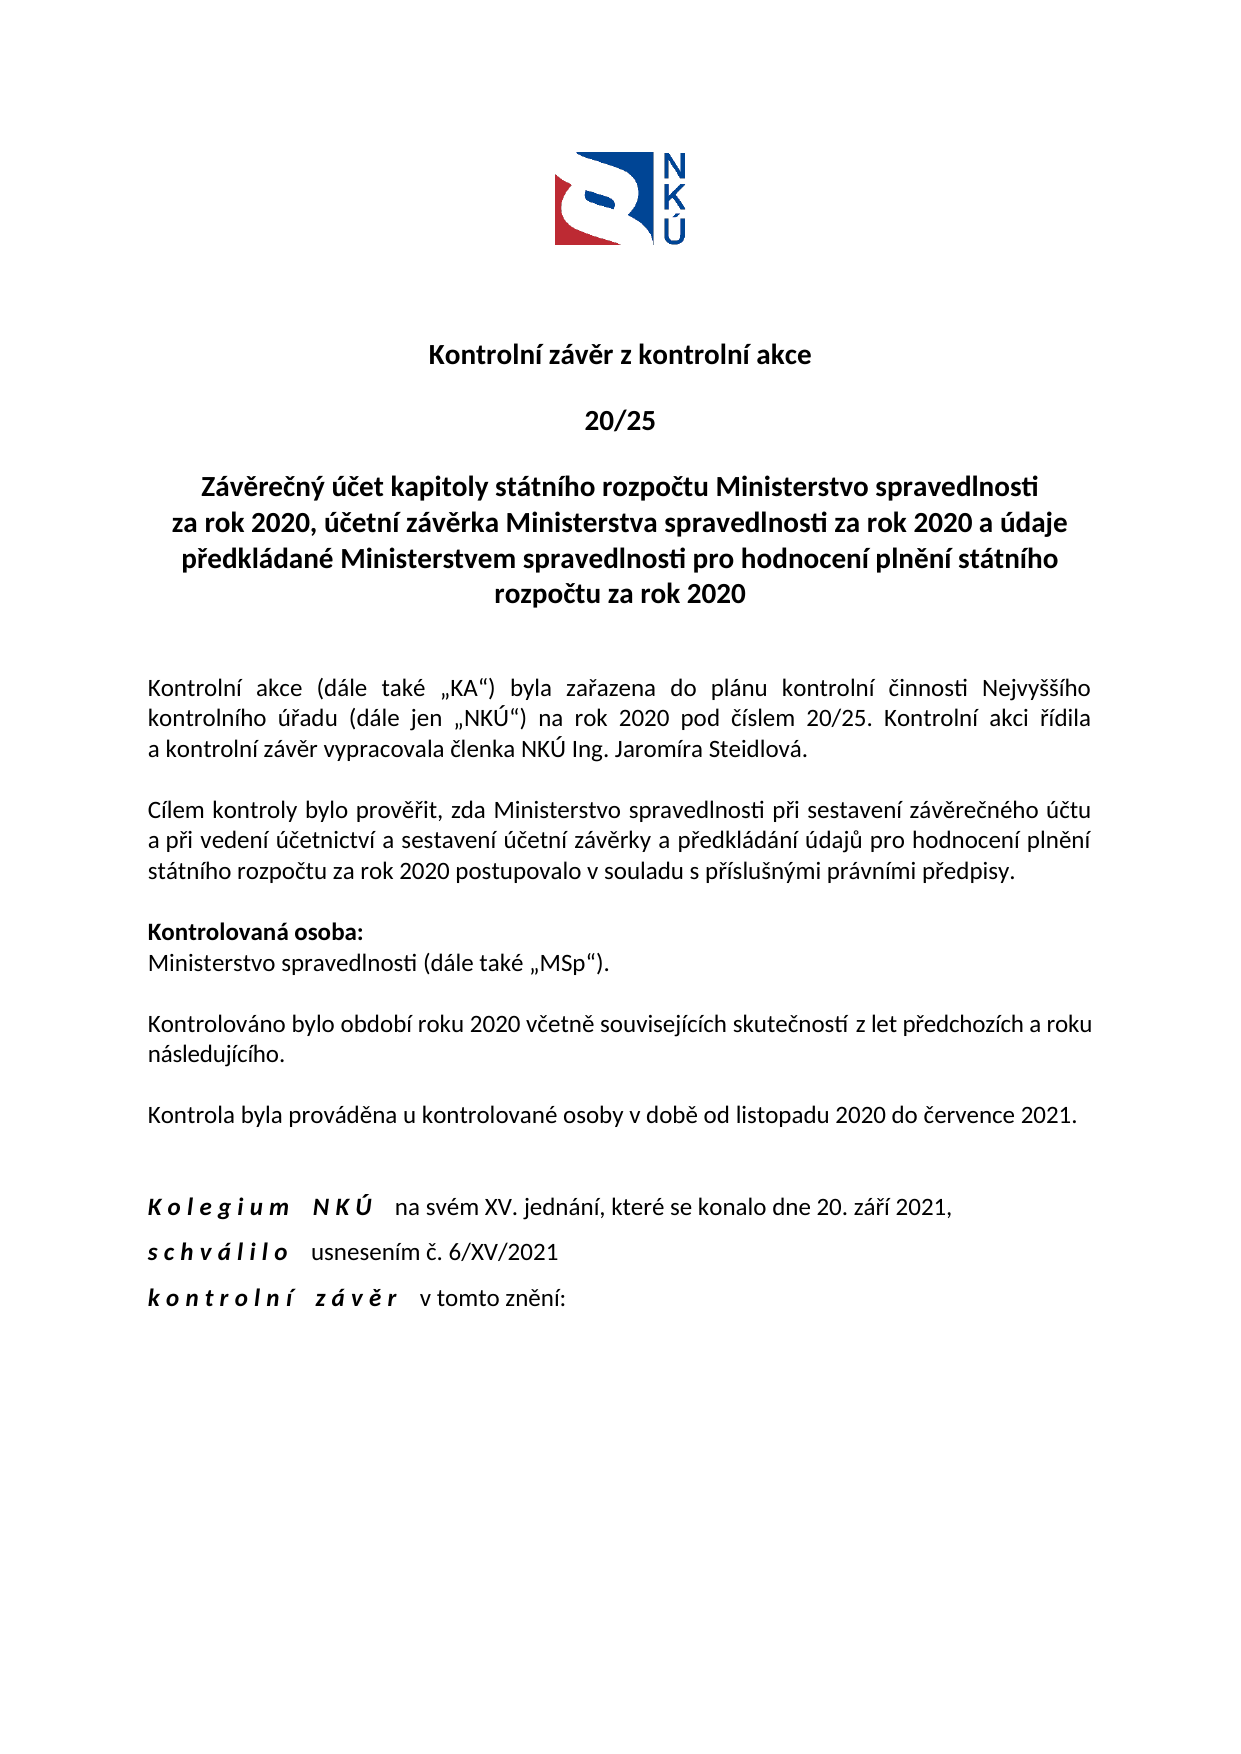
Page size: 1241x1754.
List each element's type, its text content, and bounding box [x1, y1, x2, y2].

text Kontrolní závěr z kontrolní akce [148, 336, 1092, 372]
text Kontrolní akce (dále také „KA“) byla zařazena do plánu kontrolní činnosti Nejvyššího kontrolního úřadu (dále jen „NKÚ“) na rok 2020 pod číslem 20/25. Kontrolní akci řídila a kontrolní závěr vypracovala členka NKÚ Ing. Jaromíra Steidlová. [148, 672, 1092, 764]
text kontrolní závěr v tomto znění: [148, 1282, 1092, 1312]
text Závěrečný účet kapitoly státního rozpočtu Ministerstvo spravedlnosti za rok 2020, účetní závěrka Ministerstva spravedlnosti za rok 2020 a údaje předkládané Ministerstvem spravedlnosti pro hodnocení plnění státního rozpočtu za rok 2020 [148, 468, 1092, 611]
picture [555, 152, 686, 245]
text 20/25 [148, 402, 1092, 438]
text Kolegium NKÚ na svém XV. jednání, které se konalo dne 20. září 2021, [148, 1191, 1092, 1221]
text Ministerstvo spravedlnosti (dále také „MSp“). [148, 947, 1092, 977]
text Kontrolovaná osoba: [148, 916, 1092, 947]
text Cílem kontroly bylo prověřit, zda Ministerstvo spravedlnosti při sestavení závěrečného účtu a při vedení účetnictví a sestavení účetní závěrky a předkládání údajů pro hodnocení plnění státního rozpočtu za rok 2020 postupovalo v souladu s příslušnými právními předpisy. [148, 794, 1092, 886]
text Kontrola byla prováděna u kontrolované osoby v době od listopadu 2020 do července 2021. [148, 1099, 1092, 1130]
text Kontrolováno bylo období roku 2020 včetně souvisejících skutečností z let předchozích a roku následujícího. [148, 1008, 1092, 1069]
text schválilo usnesením č. 6/XV/2021 [148, 1236, 1092, 1267]
